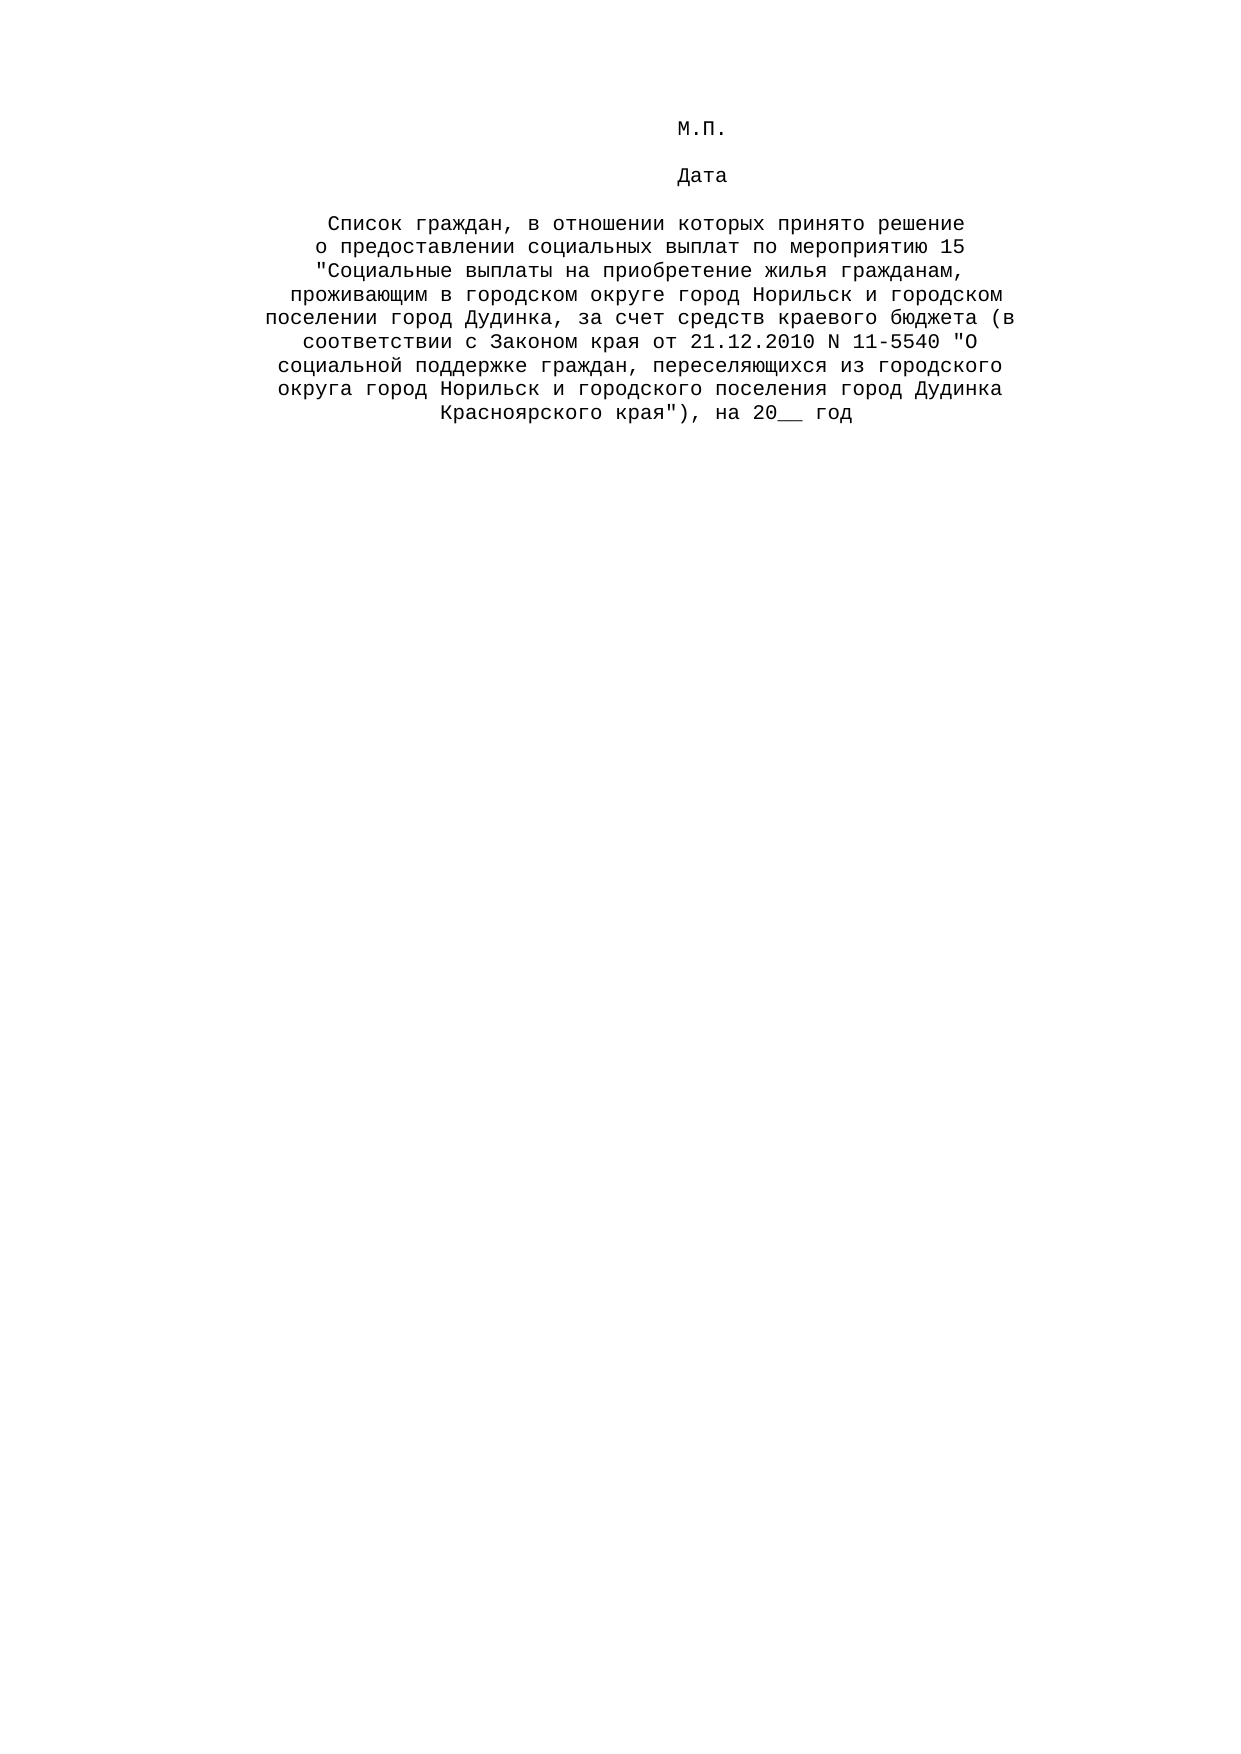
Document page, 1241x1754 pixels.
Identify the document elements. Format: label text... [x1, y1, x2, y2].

text М.П. [177, 118, 1146, 142]
text поселении город Дудинка, за счет средств краевого бюджета (в [177, 307, 1146, 331]
text социальной поддержке граждан, переселяющихся из городского [177, 354, 1146, 378]
text о предоставлении социальных выплат по мероприятию 15 [177, 236, 1146, 260]
text Дата [177, 165, 1146, 189]
text округа город Норильск и городского поселения город Дудинка [177, 378, 1146, 402]
text Список граждан, в отношении которых принято решение [177, 213, 1146, 236]
text "Социальные выплаты на приобретение жилья гражданам, [177, 260, 1146, 284]
text Красноярского края"), на 20__ год [177, 402, 1146, 426]
text проживающим в городском округе город Норильск и городском [177, 284, 1146, 307]
text соответствии с Законом края от 21.12.2010 N 11-5540 "О [177, 331, 1146, 354]
